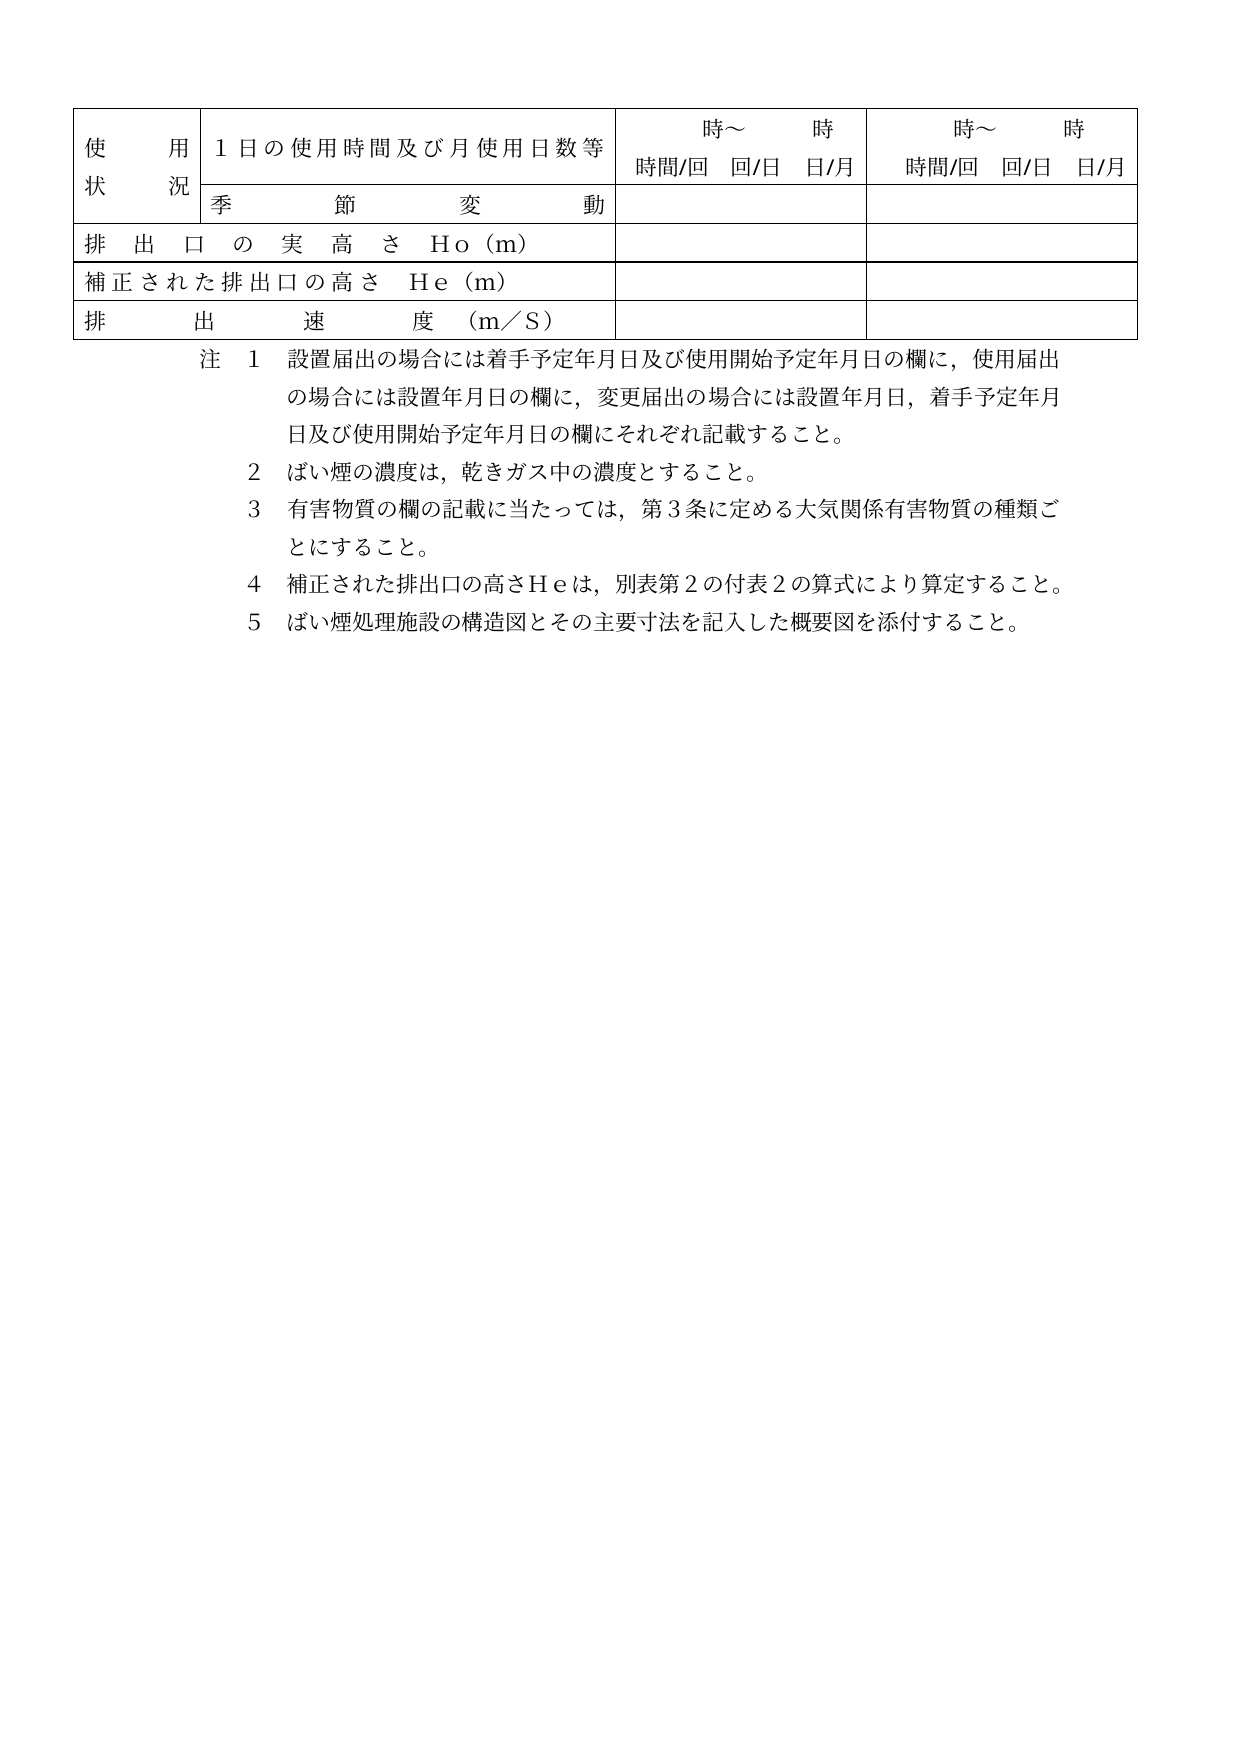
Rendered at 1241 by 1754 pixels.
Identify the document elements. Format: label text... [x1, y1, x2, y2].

table_cell [867, 185, 1137, 223]
table_cell [867, 224, 1137, 261]
table_cell [867, 301, 1137, 338]
table_cell 時～ 時 時間/回 回/日 日/月 [867, 109, 1137, 184]
table_cell １日の使用時間及び月使用日数等 [201, 109, 615, 184]
text 注 １ 設置届出の場合には着手予定年月日及び使用開始予定年月日の欄に，使用届出の場合には設置年月日の欄に，変更届出の場合には設置年月日，着手予定年月日及び使用開始予定年月日の欄にそれぞれ記載すること。 [177, 340, 1063, 452]
table_cell 季節変動 [201, 185, 615, 223]
table_cell 補 正 さ れ た 排 出 口 の 高 さ Ｈｅ（ｍ） [74, 263, 615, 300]
table_cell 排 出 速 度 （ｍ／Ｓ） [74, 301, 615, 338]
table_cell 使用 状況 [74, 109, 200, 223]
table_cell 排 出 口 の 実 高 さ Ｈｏ（ｍ） [74, 224, 615, 261]
table_cell 時～ 時 時間/回 回/日 日/月 [616, 109, 866, 184]
table_cell [616, 301, 866, 338]
text ３ 有害物質の欄の記載に当たっては，第３条に定める大気関係有害物質の種類ごとにすること。 [177, 489, 1063, 564]
table_cell [867, 263, 1137, 300]
text ５ ばい煙処理施設の構造図とその主要寸法を記入した概要図を添付すること。 [177, 602, 1063, 639]
text ２ ばい煙の濃度は，乾きガス中の濃度とすること。 [177, 452, 1063, 489]
table_cell [616, 224, 866, 261]
table_cell [616, 263, 866, 300]
table_cell [616, 185, 866, 223]
text ４ 補正された排出口の高さＨｅは，別表第２の付表２の算式により算定すること。 [177, 564, 1063, 602]
